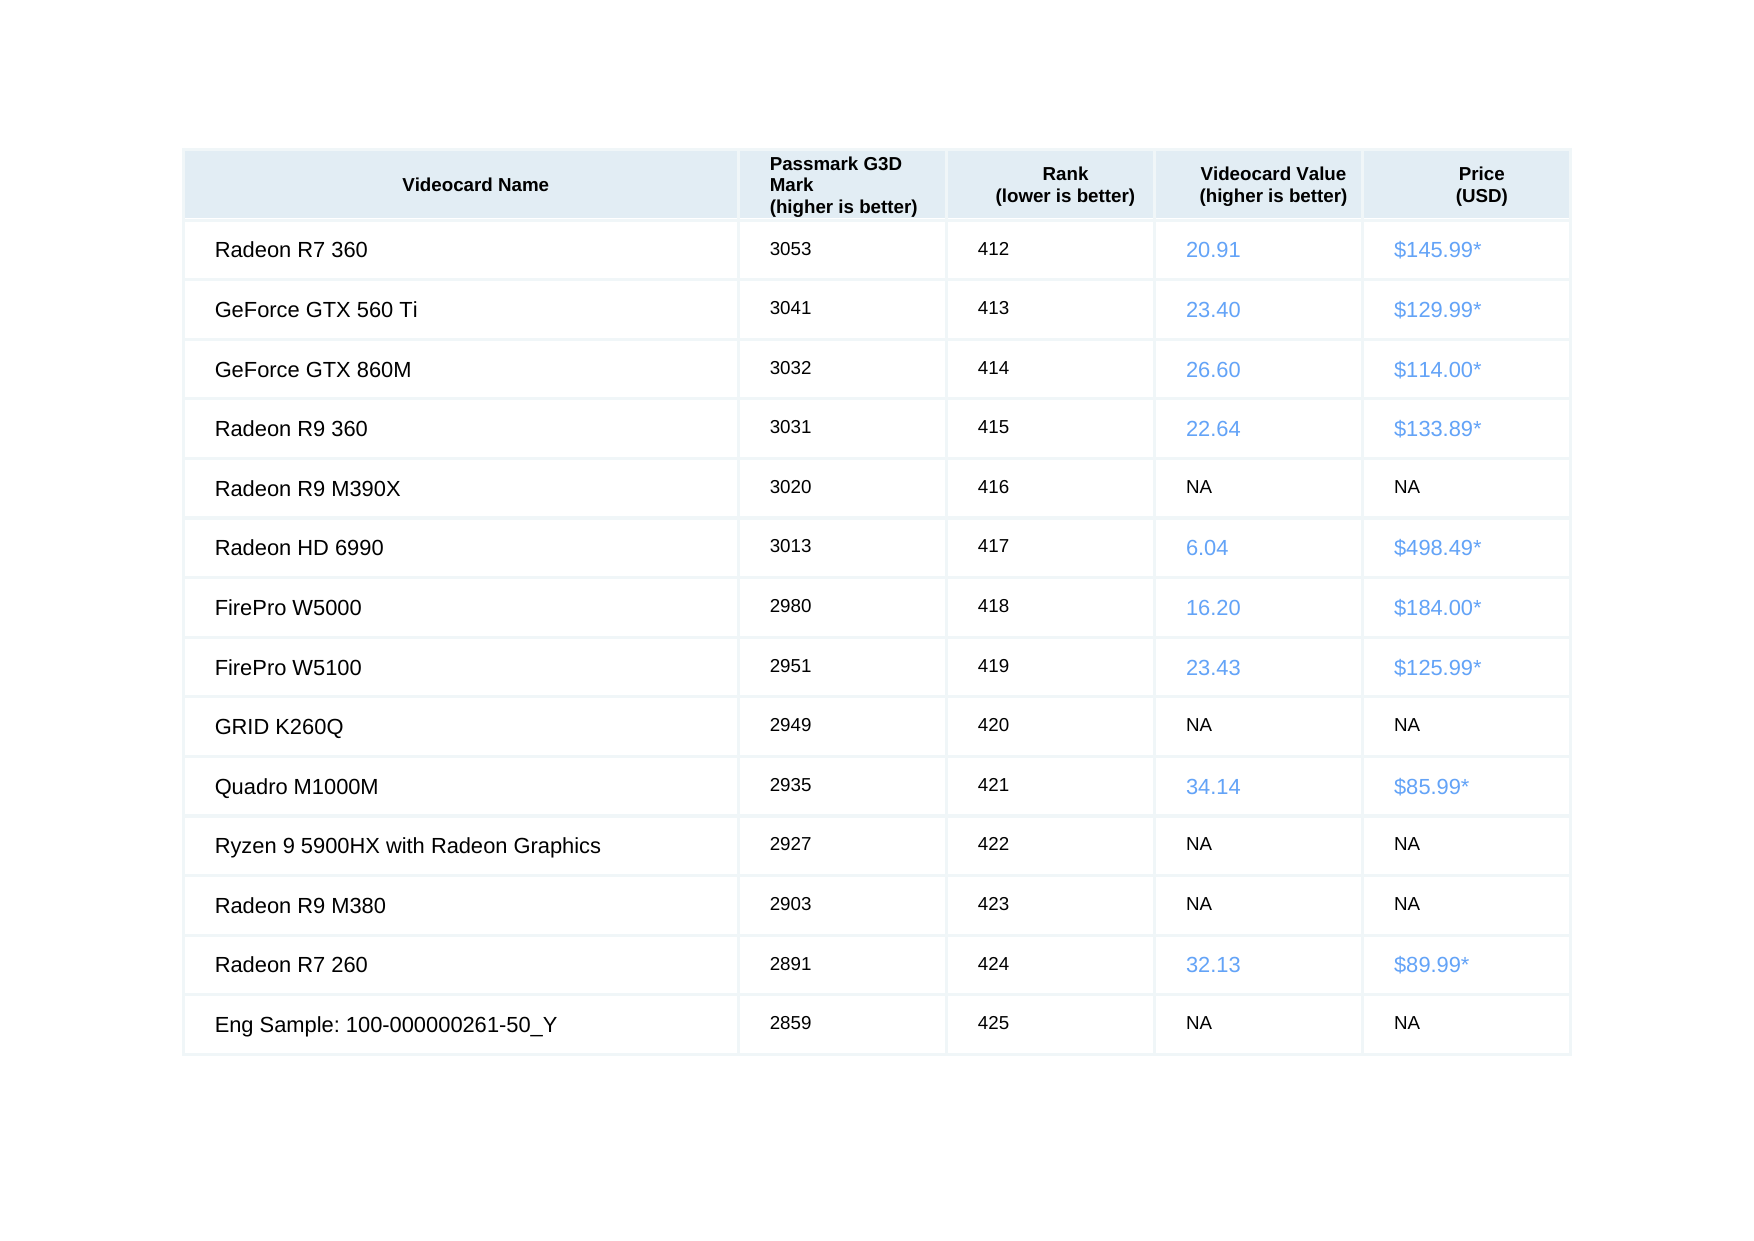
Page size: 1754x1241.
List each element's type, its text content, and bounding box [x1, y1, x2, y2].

table_header Videocard Value (higher is better) [1156, 151, 1361, 218]
table_cell 3020 [740, 460, 945, 516]
table_header Rank (lower is better) [948, 151, 1153, 218]
table_cell 417 [948, 520, 1153, 576]
table_cell 415 [948, 400, 1153, 457]
table_cell 2951 [740, 639, 945, 695]
table_cell FirePro W5000 [185, 579, 737, 636]
table_cell 22.64 [1156, 400, 1361, 457]
table_cell 3053 [740, 222, 945, 278]
table_cell NA [1156, 698, 1361, 755]
table_cell Radeon R7 260 [185, 937, 737, 993]
table_cell 418 [948, 579, 1153, 636]
table_cell 2859 [740, 996, 945, 1053]
table_cell 3013 [740, 520, 945, 576]
table_cell NA [1156, 877, 1361, 933]
table_header Price (USD) [1364, 151, 1569, 218]
table_cell NA [1364, 996, 1569, 1053]
table_cell GeForce GTX 860M [185, 341, 737, 397]
table_cell 2891 [740, 937, 945, 993]
table_cell 3031 [740, 400, 945, 457]
table_cell $89.99* [1364, 937, 1569, 993]
table_cell 16.20 [1156, 579, 1361, 636]
table_cell $498.49* [1364, 520, 1569, 576]
table_cell 23.43 [1156, 639, 1361, 695]
table_cell $85.99* [1364, 758, 1569, 814]
table_cell 423 [948, 877, 1153, 933]
table_cell NA [1364, 460, 1569, 516]
table_cell 412 [948, 222, 1153, 278]
table_cell NA [1156, 818, 1361, 874]
table_cell GeForce GTX 560 Ti [185, 281, 737, 338]
table_cell 422 [948, 818, 1153, 874]
table_cell 416 [948, 460, 1153, 516]
table_header Videocard Name [185, 151, 737, 218]
table_cell $145.99* [1364, 222, 1569, 278]
table_cell $114.00* [1364, 341, 1569, 397]
table_cell 2980 [740, 579, 945, 636]
table_cell 3032 [740, 341, 945, 397]
table_cell 3041 [740, 281, 945, 338]
table_cell FirePro W5100 [185, 639, 737, 695]
table_cell 414 [948, 341, 1153, 397]
table_cell 421 [948, 758, 1153, 814]
table_cell 420 [948, 698, 1153, 755]
table_cell 413 [948, 281, 1153, 338]
table_cell 6.04 [1156, 520, 1361, 576]
table_cell 34.14 [1156, 758, 1361, 814]
table_cell 425 [948, 996, 1153, 1053]
table_cell 20.91 [1156, 222, 1361, 278]
table_cell 32.13 [1156, 937, 1361, 993]
table_cell Radeon HD 6990 [185, 520, 737, 576]
table_cell Radeon R9 M390X [185, 460, 737, 516]
table_cell $125.99* [1364, 639, 1569, 695]
table_header Passmark G3D Mark (higher is better) [740, 151, 945, 218]
table_cell Radeon R9 M380 [185, 877, 737, 933]
table_cell Eng Sample: 100-000000261-50_Y [185, 996, 737, 1053]
table_cell 26.60 [1156, 341, 1361, 397]
table_cell 2935 [740, 758, 945, 814]
table_cell 419 [948, 639, 1153, 695]
table_cell GRID K260Q [185, 698, 737, 755]
table_cell 424 [948, 937, 1153, 993]
table_cell NA [1364, 818, 1569, 874]
table_cell NA [1156, 460, 1361, 516]
table_cell NA [1364, 698, 1569, 755]
table_cell 2927 [740, 818, 945, 874]
table_cell Ryzen 9 5900HX with Radeon Graphics [185, 818, 737, 874]
table_cell NA [1156, 996, 1361, 1053]
table_cell NA [1364, 877, 1569, 933]
table_cell $184.00* [1364, 579, 1569, 636]
table_cell 2949 [740, 698, 945, 755]
table_cell $133.89* [1364, 400, 1569, 457]
table_cell 2903 [740, 877, 945, 933]
table_cell 23.40 [1156, 281, 1361, 338]
table_cell Radeon R7 360 [185, 222, 737, 278]
table_cell Quadro M1000M [185, 758, 737, 814]
table_cell Radeon R9 360 [185, 400, 737, 457]
table_cell $129.99* [1364, 281, 1569, 338]
